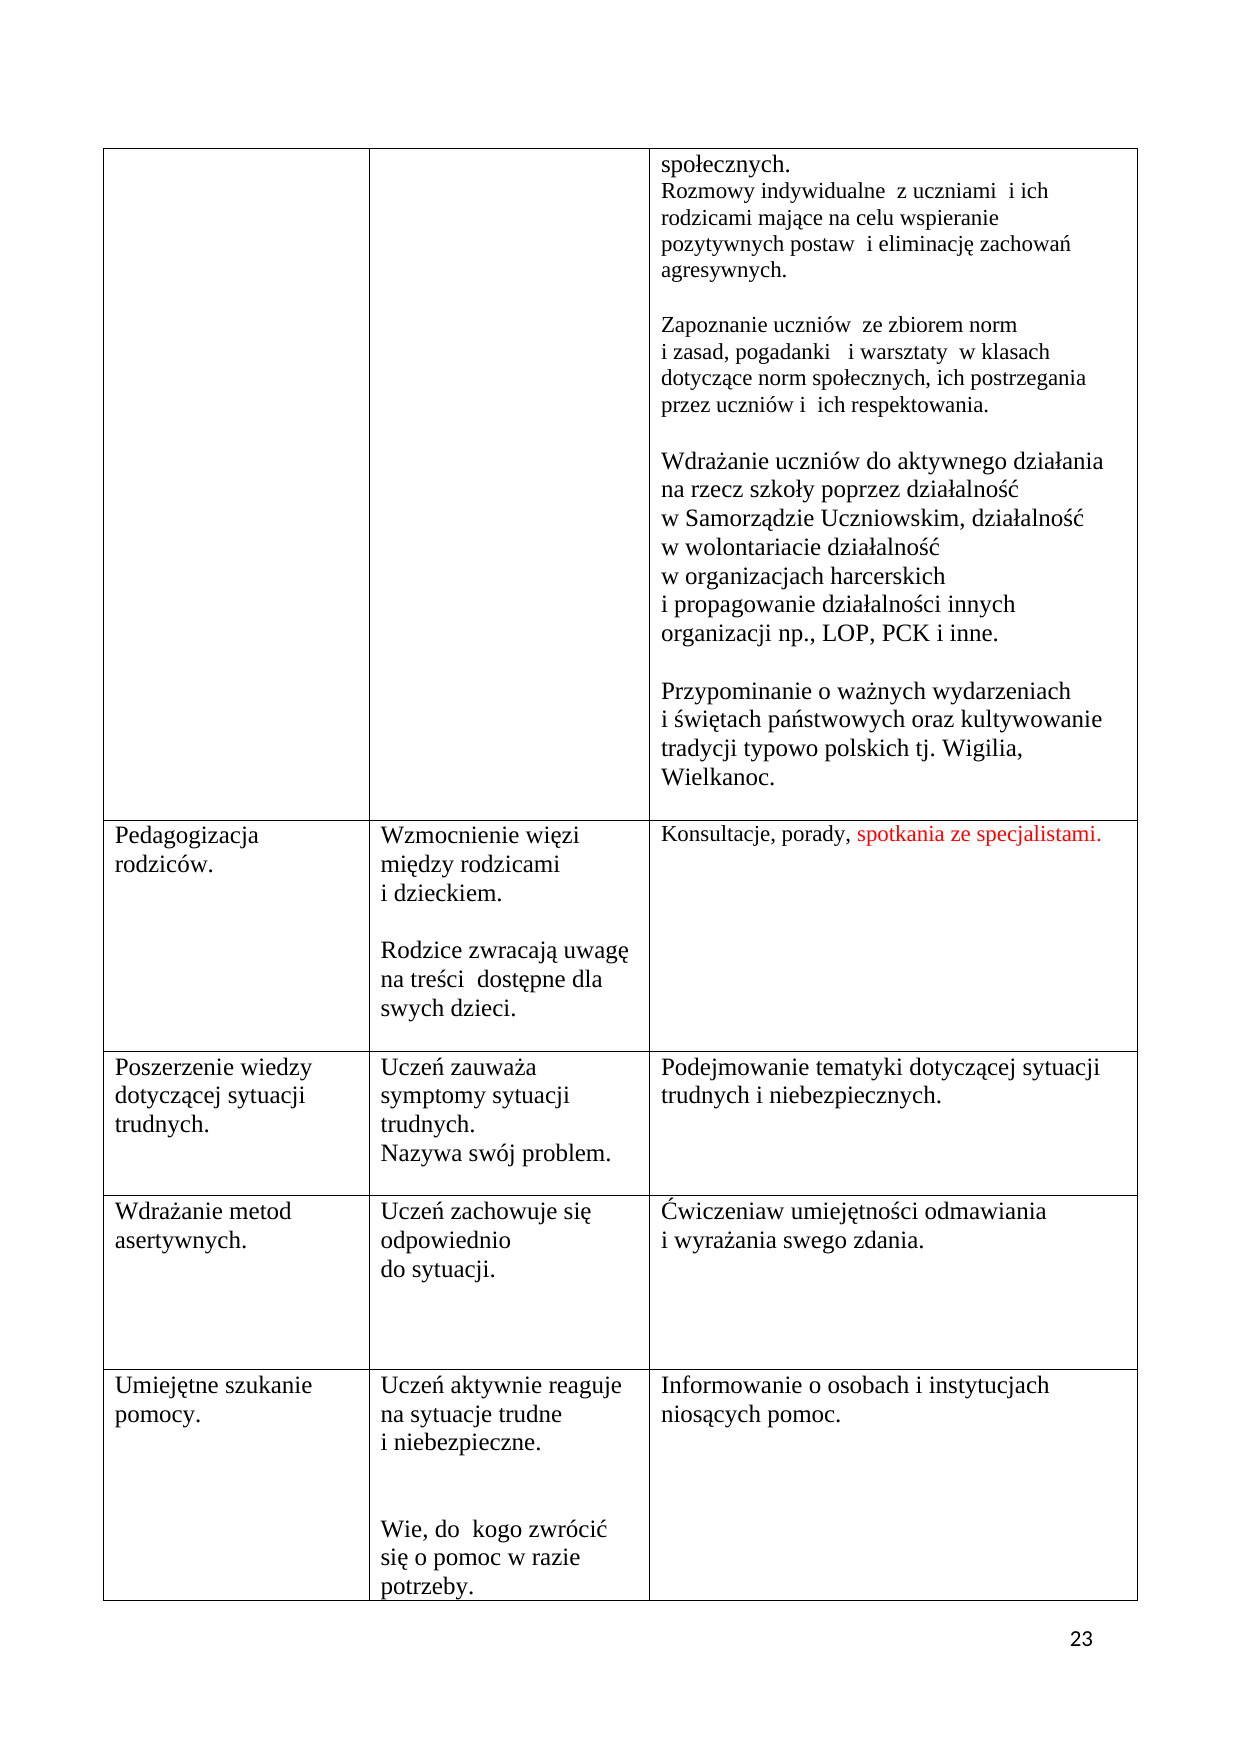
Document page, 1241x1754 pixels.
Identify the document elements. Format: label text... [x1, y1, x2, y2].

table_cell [650, 149, 1137, 819]
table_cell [104, 149, 369, 819]
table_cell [650, 1370, 1137, 1600]
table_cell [370, 1370, 649, 1600]
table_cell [370, 149, 649, 819]
table_cell Poszerzenie wiedzy dotyczącej sytuacji trudnych. [104, 1052, 369, 1195]
table_cell Uczeń zauważa symptomy sytuacji trudnych. Nazywa swój problem. [370, 1052, 649, 1195]
table_cell Uczeń zachowuje się odpowiednio do sytuacji. [370, 1196, 649, 1369]
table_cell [104, 1370, 369, 1600]
table_cell Pedagogizacja rodziców. [104, 821, 369, 1051]
table_cell Podejmowanie tematyki dotyczącej sytuacji trudnych i niebezpiecznych. [650, 1052, 1137, 1195]
table_cell Wzmocnienie więzi między rodzicami i dzieckiem. Rodzice zwracają uwagę na treści dostępne dla swych dzieci. [370, 821, 649, 1051]
table_cell Wdrażanie metod asertywnych. [104, 1196, 369, 1369]
table_cell Konsultacje, porady, spotkania ze specjalistami. [650, 821, 1137, 1051]
table_cell Ćwiczeniaw umiejętności odmawiania i wyrażania swego zdania. [650, 1196, 1137, 1369]
